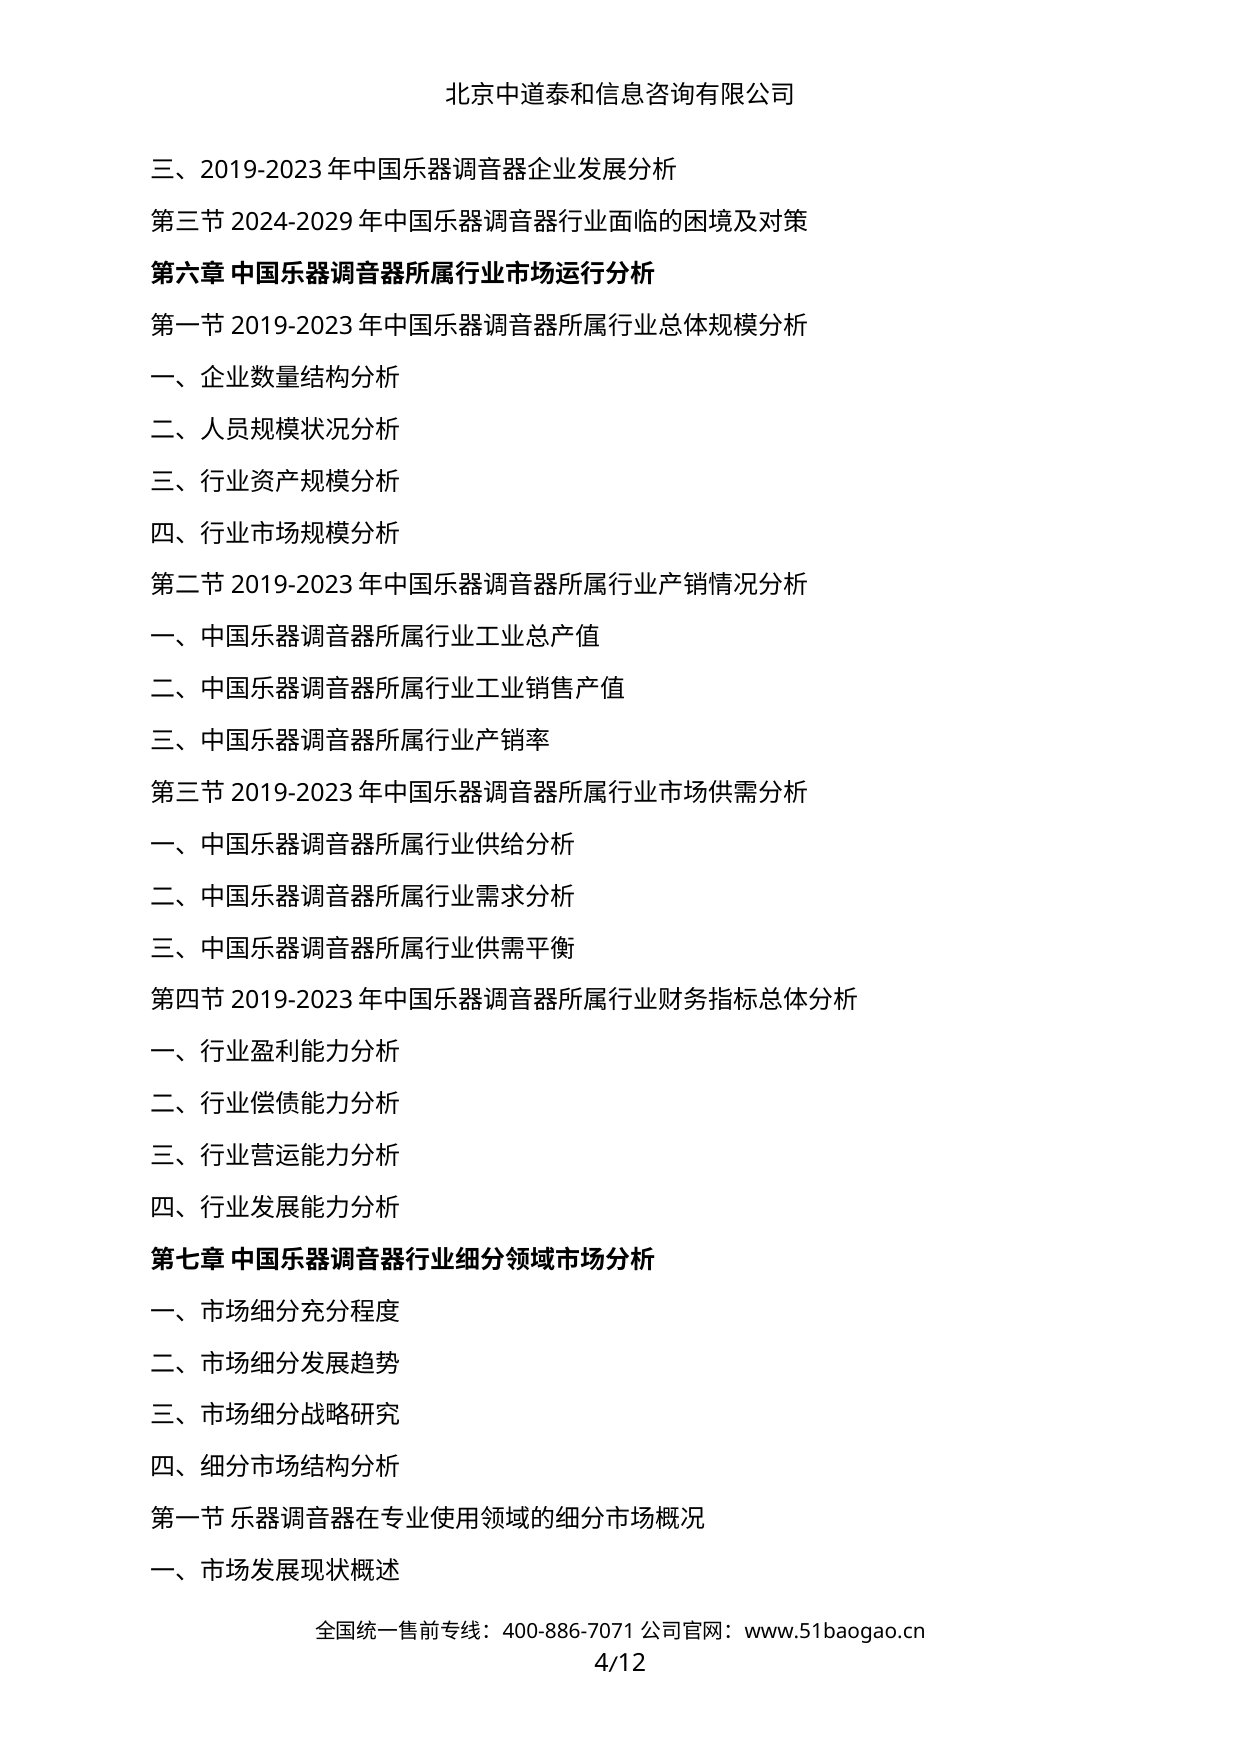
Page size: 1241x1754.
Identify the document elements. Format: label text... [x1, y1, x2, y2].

text 一、市场发展现状概述 [150, 1551, 1090, 1587]
text 三、市场细分战略研究 [150, 1395, 1090, 1431]
text 一、行业盈利能力分析 [150, 1032, 1090, 1068]
text 一、市场细分充分程度 [150, 1291, 1090, 1327]
text 第二节 2019-2023年中国乐器调音器所属行业产销情况分析 [150, 565, 1090, 601]
text 四、细分市场结构分析 [150, 1447, 1090, 1483]
text 四、行业发展能力分析 [150, 1187, 1090, 1224]
text 二、人员规模状况分析 [150, 409, 1090, 446]
text 第一节 乐器调音器在专业使用领域的细分市场概况 [150, 1499, 1090, 1535]
text 第三节 2019-2023年中国乐器调音器所属行业市场供需分析 [150, 772, 1090, 809]
text 第三节 2024-2029年中国乐器调音器行业面临的困境及对策 [150, 202, 1090, 238]
text 一、中国乐器调音器所属行业工业总产值 [150, 617, 1090, 653]
text 二、中国乐器调音器所属行业工业销售产值 [150, 669, 1090, 705]
text 三、行业营运能力分析 [150, 1136, 1090, 1172]
text 三、中国乐器调音器所属行业产销率 [150, 721, 1090, 757]
text 二、中国乐器调音器所属行业需求分析 [150, 876, 1090, 912]
text 一、中国乐器调音器所属行业供给分析 [150, 824, 1090, 861]
text 第一节 2019-2023年中国乐器调音器所属行业总体规模分析 [150, 306, 1090, 342]
text 第七章 中国乐器调音器行业细分领域市场分析 [150, 1239, 1090, 1276]
text 一、企业数量结构分析 [150, 357, 1090, 394]
text 三、行业资产规模分析 [150, 461, 1090, 497]
text 三、中国乐器调音器所属行业供需平衡 [150, 928, 1090, 964]
text 四、行业市场规模分析 [150, 513, 1090, 549]
text 第四节 2019-2023年中国乐器调音器所属行业财务指标总体分析 [150, 980, 1090, 1016]
text 第六章 中国乐器调音器所属行业市场运行分析 [150, 254, 1090, 290]
text 二、市场细分发展趋势 [150, 1343, 1090, 1379]
text 二、行业偿债能力分析 [150, 1084, 1090, 1120]
text 三、2019-2023年中国乐器调音器企业发展分析 [150, 150, 1090, 186]
